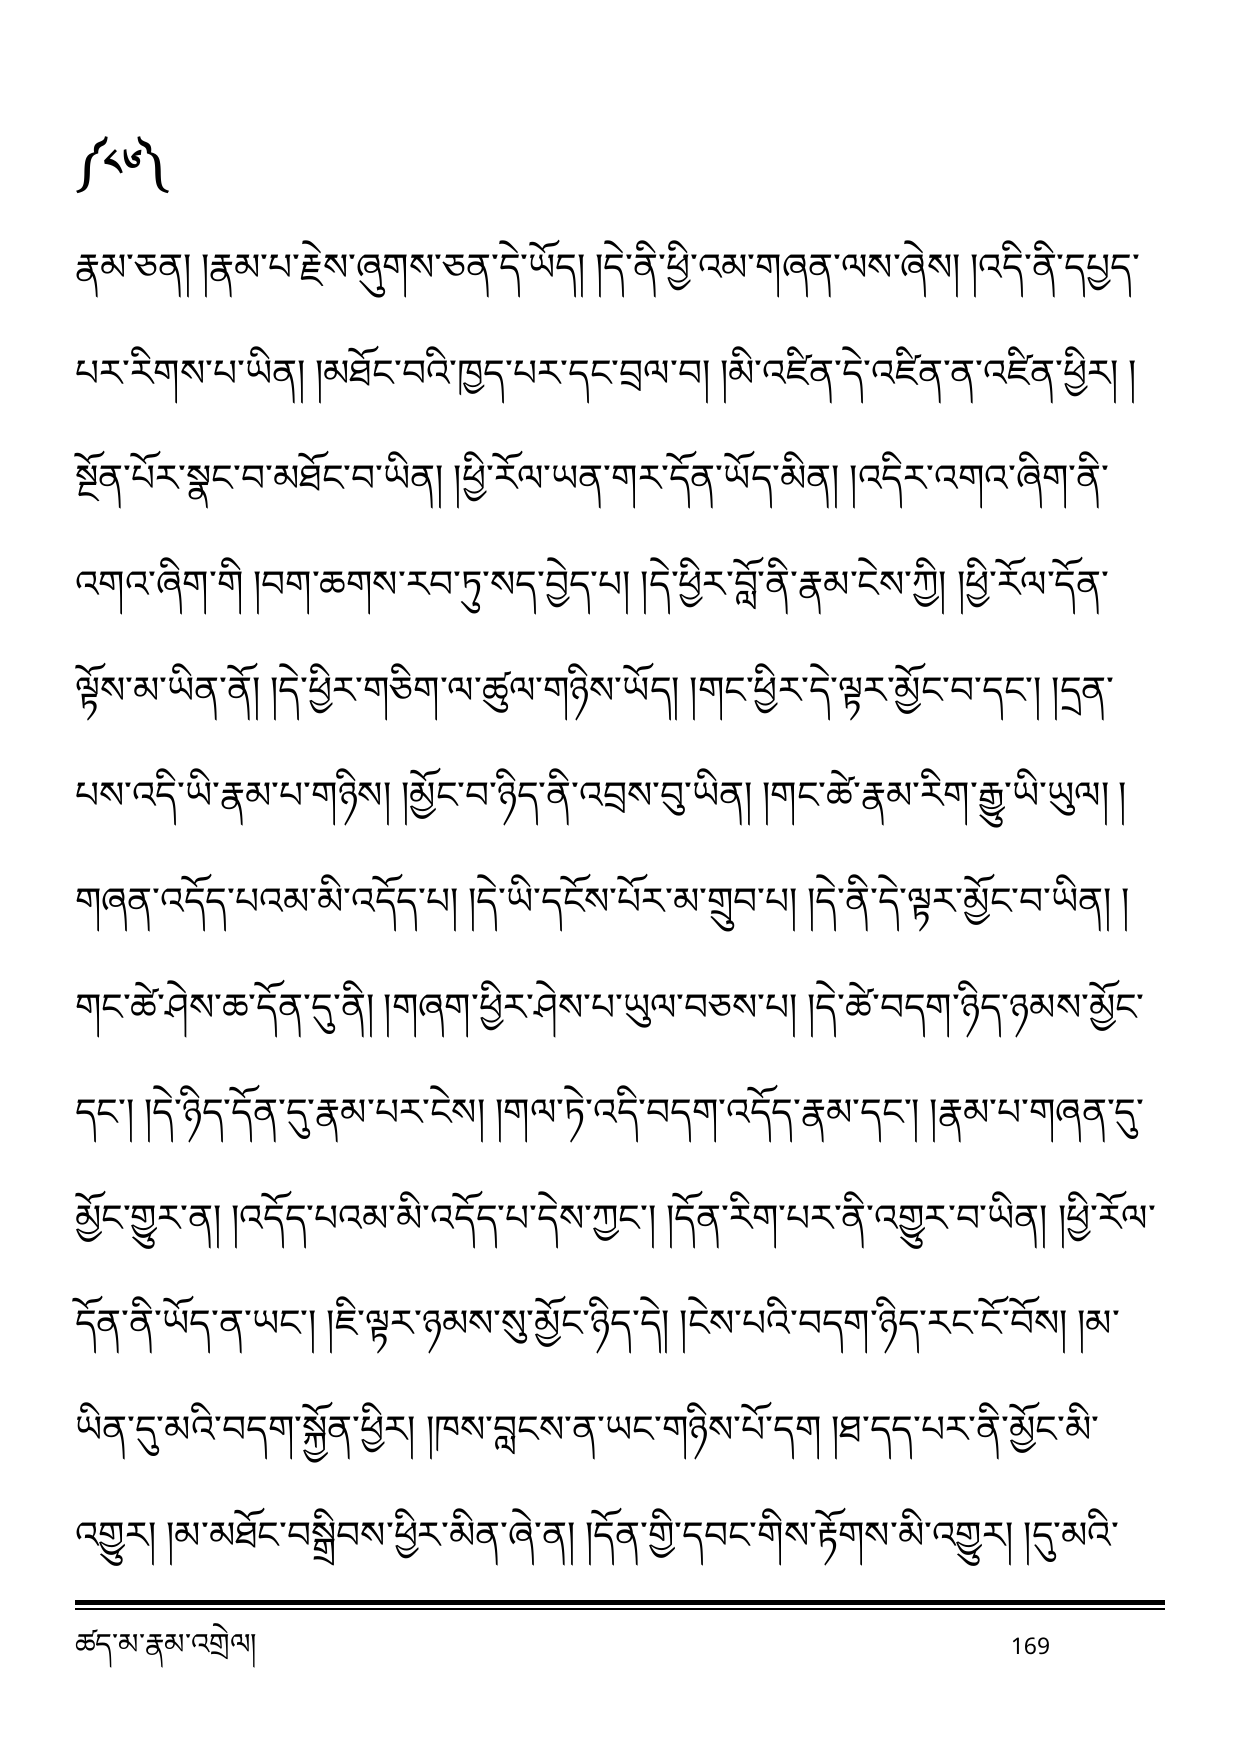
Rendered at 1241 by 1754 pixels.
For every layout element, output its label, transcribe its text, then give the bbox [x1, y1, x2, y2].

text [75, 226, 1165, 1599]
text ༼༨༦༽ [75, 120, 1165, 226]
